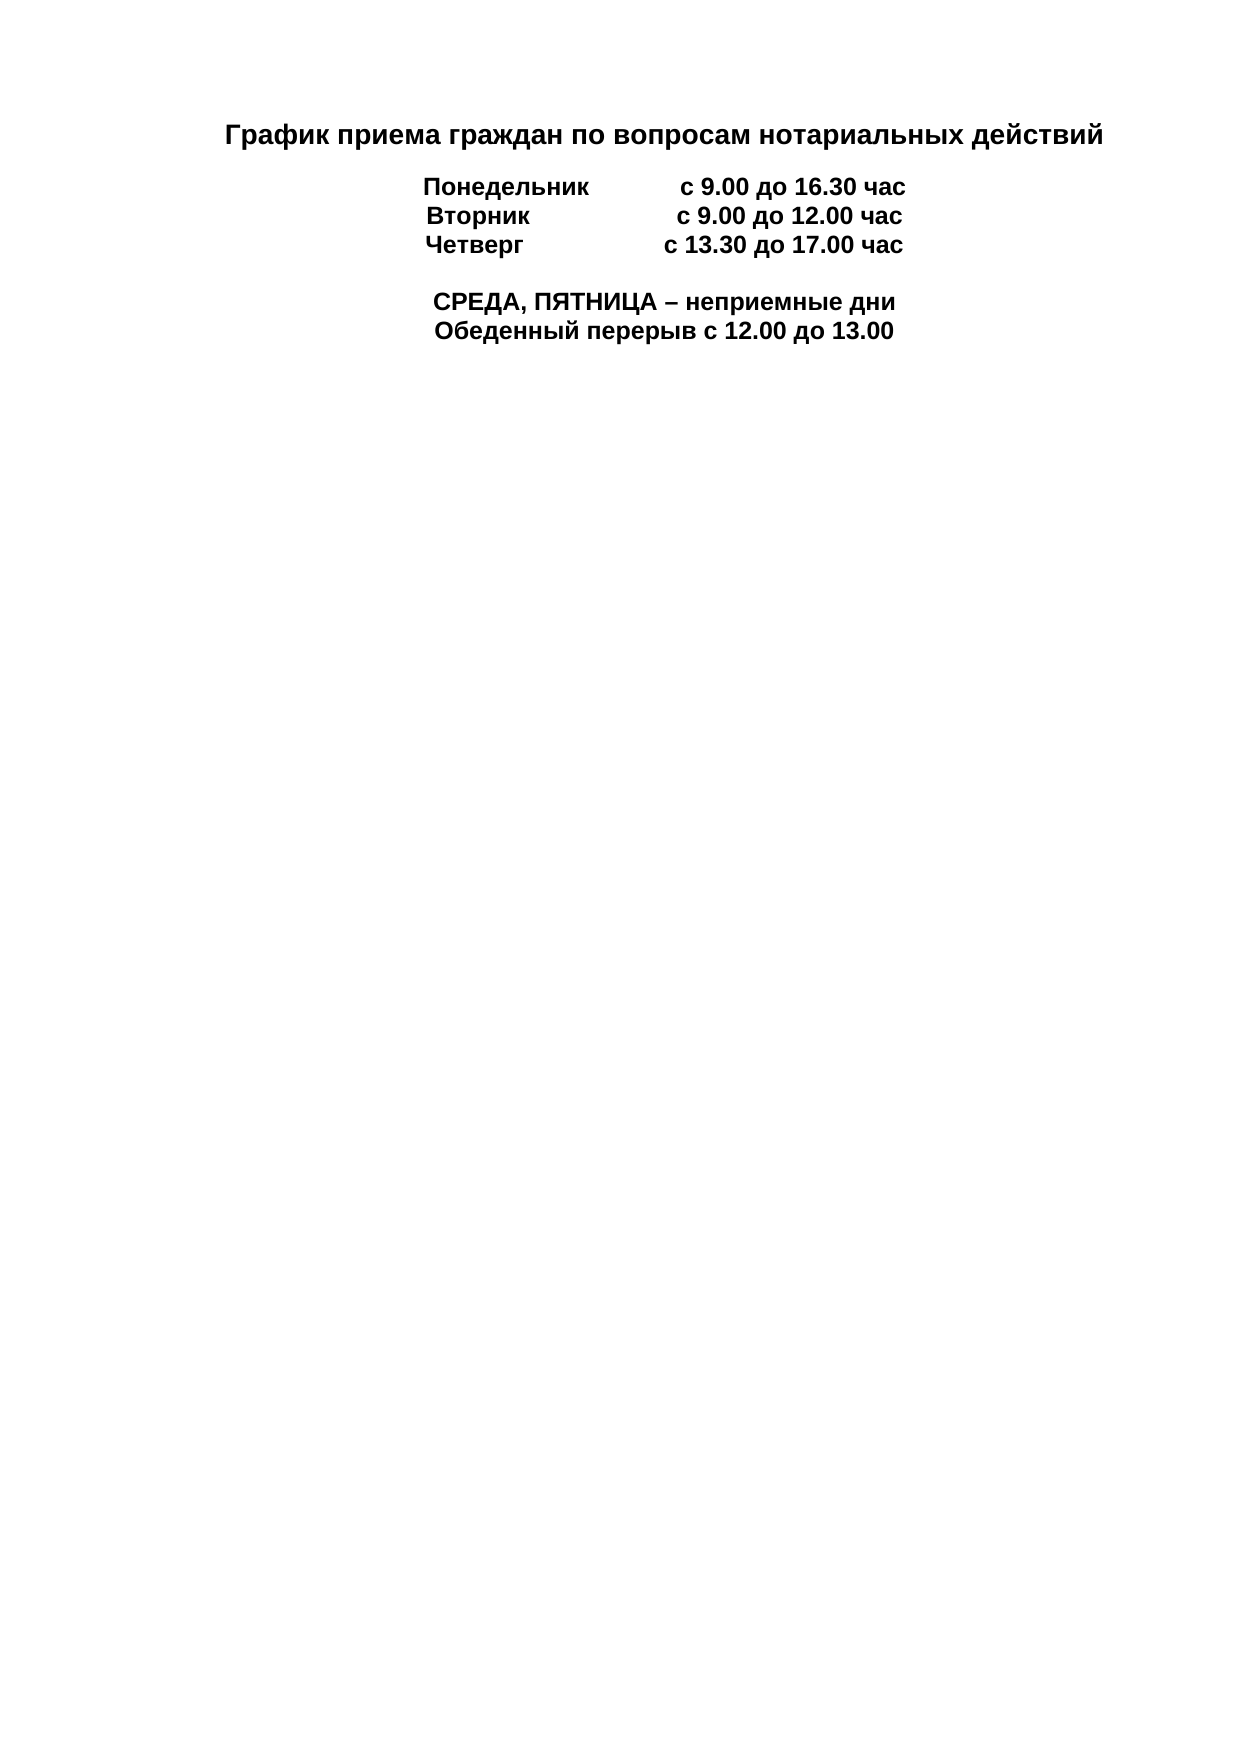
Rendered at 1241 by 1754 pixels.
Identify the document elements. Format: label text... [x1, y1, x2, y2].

text Четверг с 13.30 до 17.00 час [177, 229, 1152, 258]
text Обеденный перерыв с 12.00 до 13.00 [177, 316, 1152, 344]
text Вторник с 9.00 до 12.00 час [177, 201, 1152, 229]
text Понедельник с 9.00 до 16.30 час [177, 172, 1152, 201]
text СРЕДА, ПЯТНИЦА – неприемные дни [177, 287, 1152, 316]
text График приема граждан по вопросам нотариальных действий [177, 118, 1152, 151]
